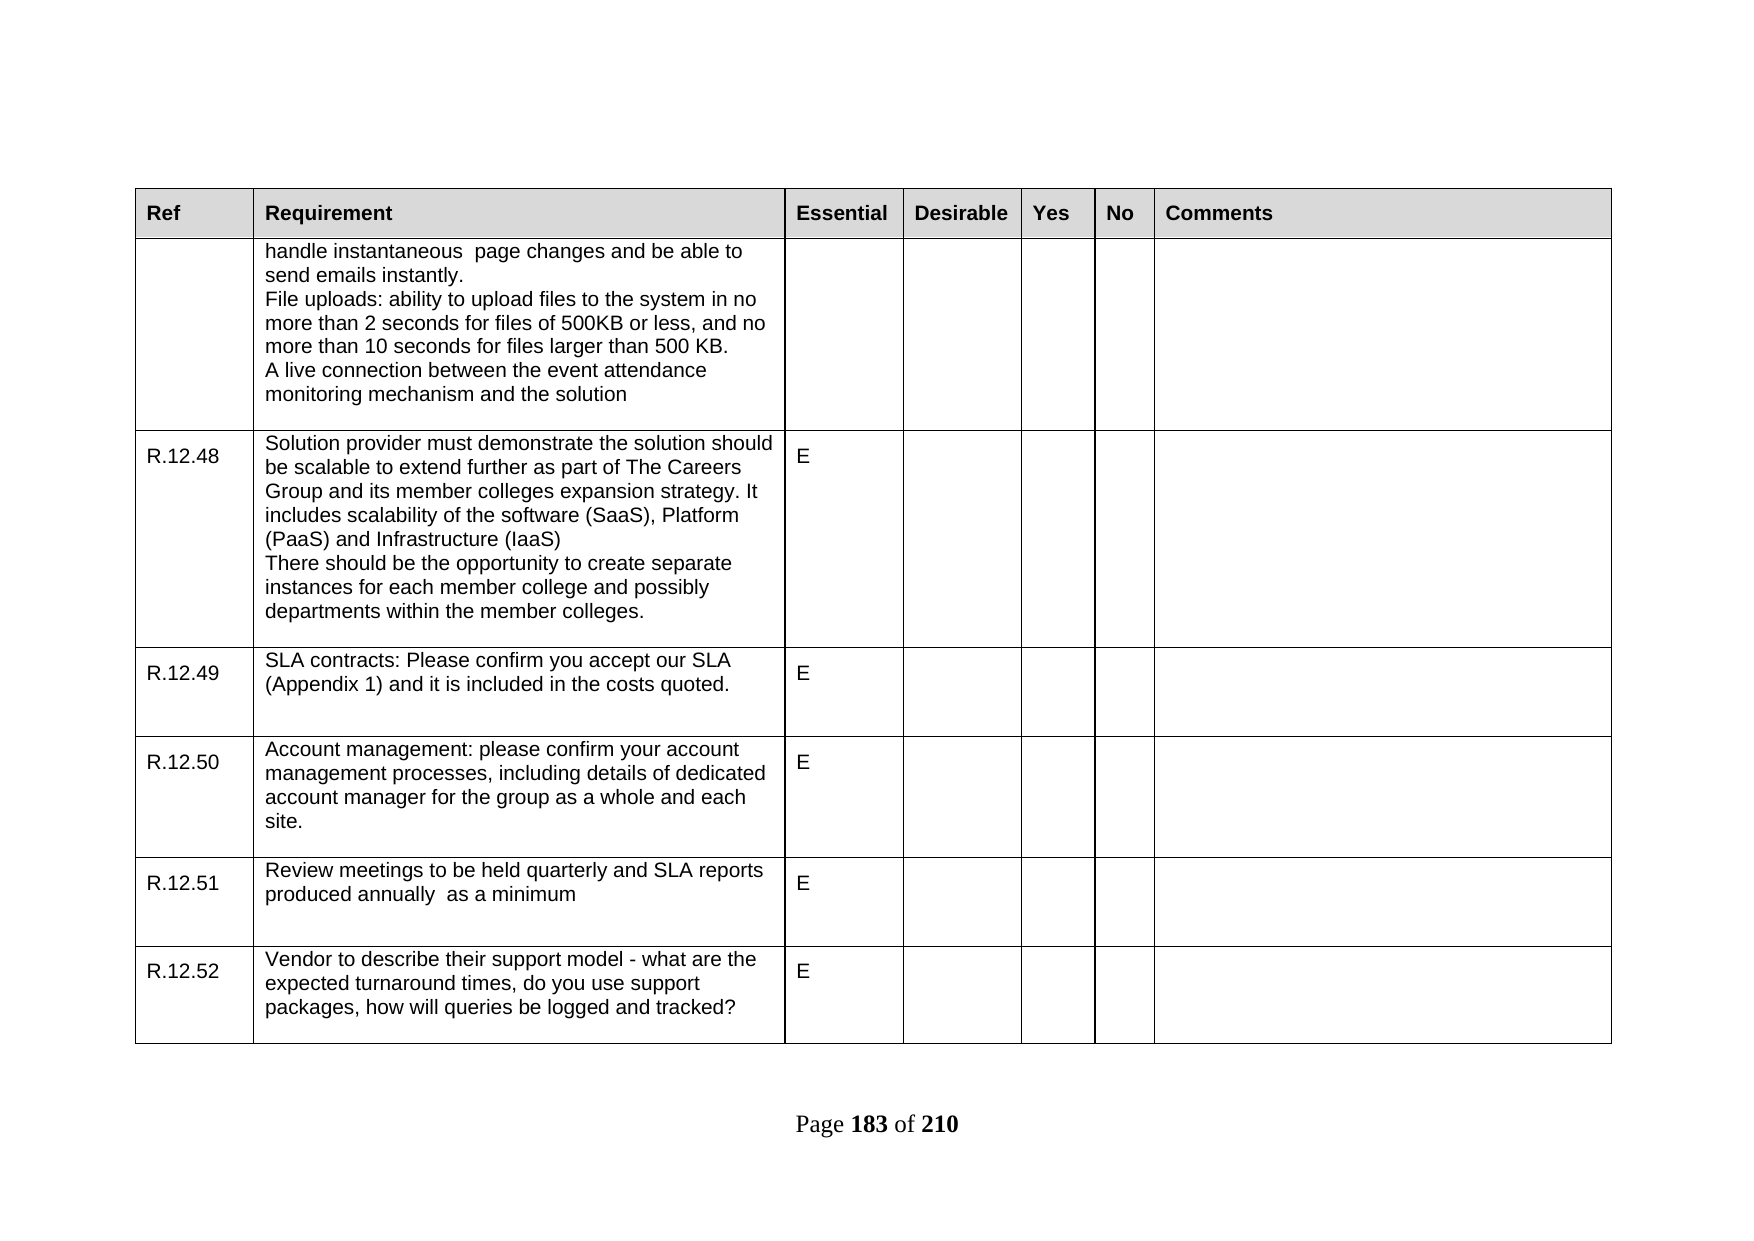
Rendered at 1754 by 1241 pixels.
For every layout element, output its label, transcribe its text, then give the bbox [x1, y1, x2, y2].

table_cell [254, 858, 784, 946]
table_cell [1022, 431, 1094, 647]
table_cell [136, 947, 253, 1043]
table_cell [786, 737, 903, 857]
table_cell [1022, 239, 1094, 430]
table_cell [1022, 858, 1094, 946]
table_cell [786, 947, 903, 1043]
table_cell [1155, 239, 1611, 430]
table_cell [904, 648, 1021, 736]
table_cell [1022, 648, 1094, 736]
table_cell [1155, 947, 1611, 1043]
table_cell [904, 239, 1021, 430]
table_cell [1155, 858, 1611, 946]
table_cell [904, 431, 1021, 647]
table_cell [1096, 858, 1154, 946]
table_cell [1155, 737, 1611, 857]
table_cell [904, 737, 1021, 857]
table_header Comments [1155, 189, 1611, 237]
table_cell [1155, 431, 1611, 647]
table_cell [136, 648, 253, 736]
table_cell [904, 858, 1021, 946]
table_header No [1096, 189, 1154, 237]
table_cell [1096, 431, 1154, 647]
table_header Requirement [254, 189, 784, 237]
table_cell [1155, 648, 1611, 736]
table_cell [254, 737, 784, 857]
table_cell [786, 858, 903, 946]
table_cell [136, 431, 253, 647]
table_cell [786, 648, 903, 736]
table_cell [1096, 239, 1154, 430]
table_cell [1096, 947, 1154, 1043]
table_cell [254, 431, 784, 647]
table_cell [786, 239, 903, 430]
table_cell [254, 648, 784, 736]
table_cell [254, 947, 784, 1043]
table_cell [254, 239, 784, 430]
table_header Desirable [904, 189, 1021, 237]
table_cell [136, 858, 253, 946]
table_header Essential [786, 189, 903, 237]
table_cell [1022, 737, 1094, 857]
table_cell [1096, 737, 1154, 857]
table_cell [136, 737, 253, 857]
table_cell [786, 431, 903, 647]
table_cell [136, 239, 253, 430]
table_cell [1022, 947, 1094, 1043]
table_header Ref [136, 189, 253, 237]
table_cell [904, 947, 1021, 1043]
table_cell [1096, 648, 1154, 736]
table_header Yes [1022, 189, 1094, 237]
